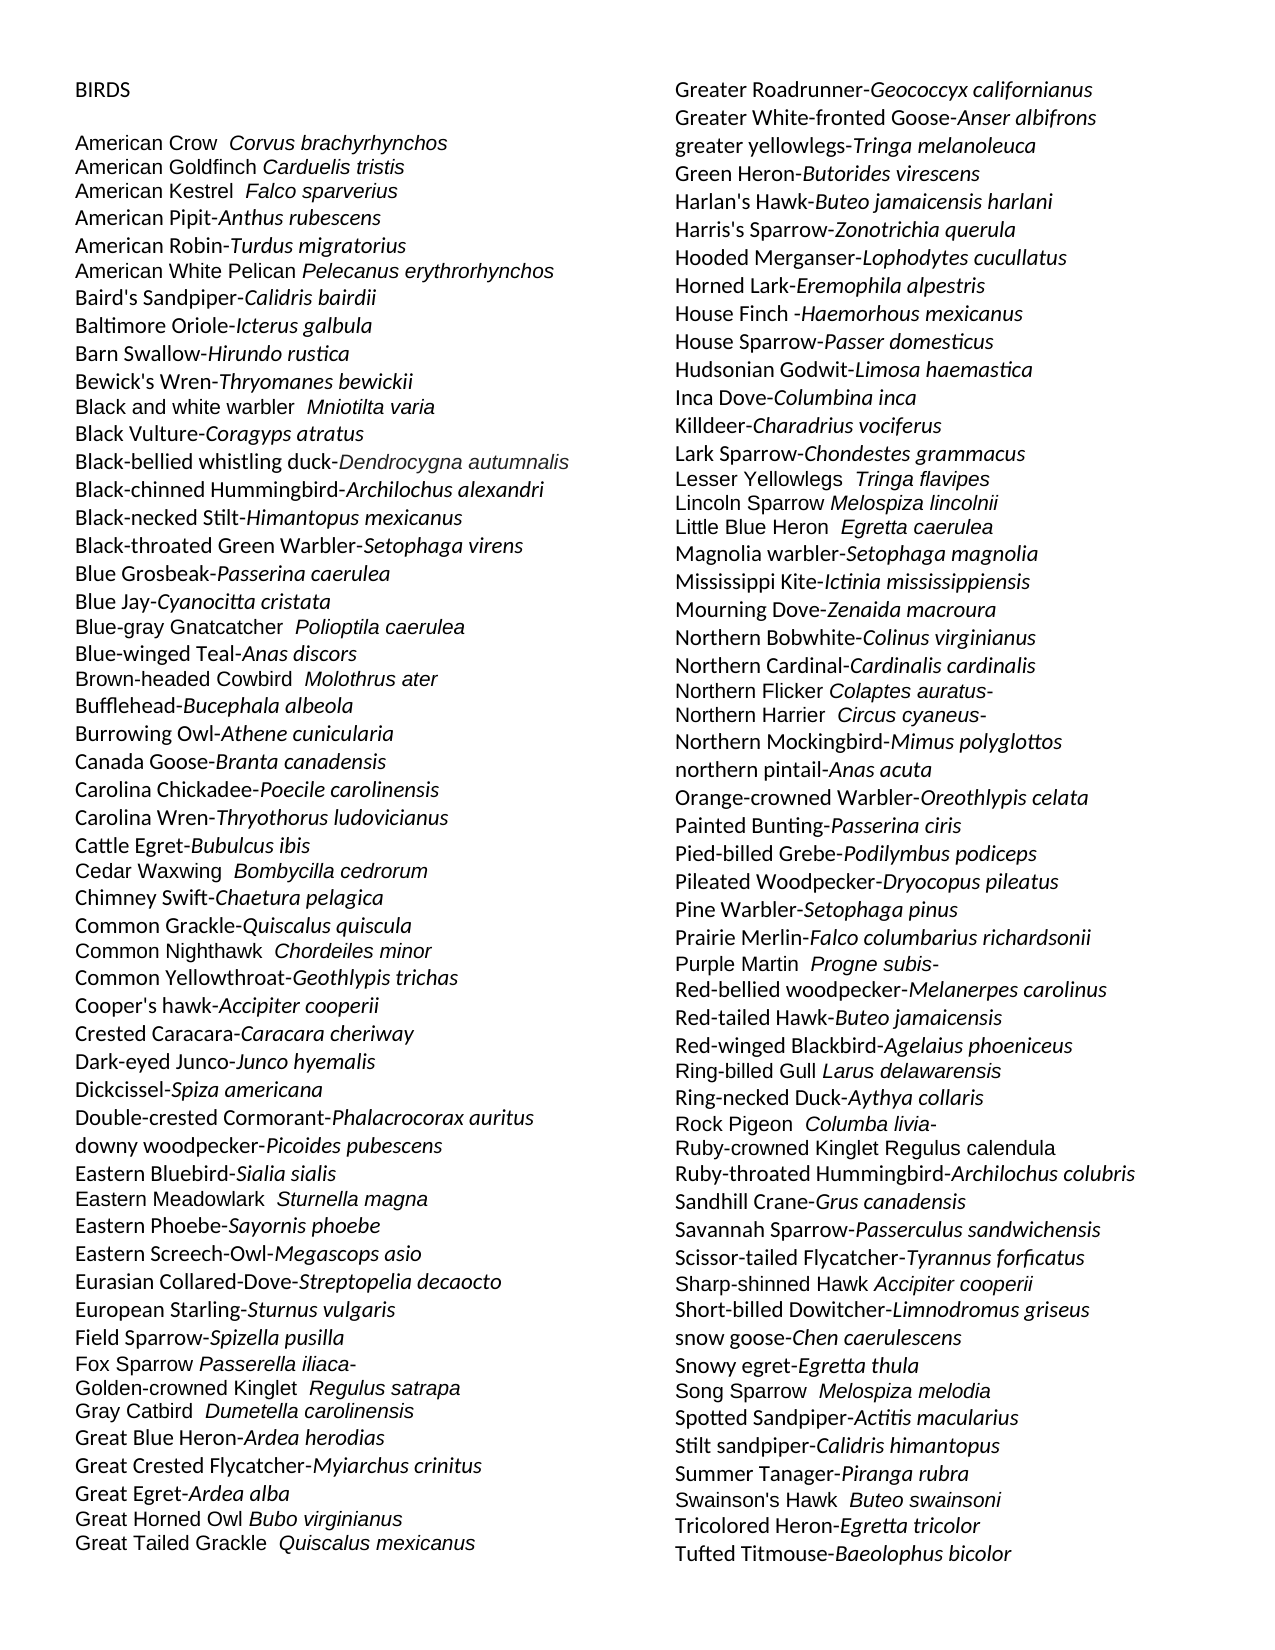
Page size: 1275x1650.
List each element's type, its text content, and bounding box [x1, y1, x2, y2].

text Hooded Merganser-Lophodytes cucullatus [675, 243, 1200, 271]
text Black Vulture-Coragyps atratus [75, 419, 600, 447]
text Dark-eyed Junco-Junco hyemalis [75, 1047, 600, 1075]
text Green Heron-Butorides virescens [675, 159, 1200, 187]
text Inca Dove-Columbina inca [675, 383, 1200, 411]
text greater yellowlegs-Tringa melanoleuca [675, 131, 1200, 159]
text American Kestrel Falco sparverius [75, 179, 600, 203]
text Eastern Screech-Owl-Megascops asio [75, 1239, 600, 1267]
text Eastern Meadowlark Sturnella magna [75, 1187, 600, 1211]
text Baird's Sandpiper-Calidris bairdii [75, 283, 600, 311]
text Sharp-shinned Hawk Accipiter cooperii [675, 1271, 1200, 1295]
text Harris's Sparrow-Zonotrichia querula [675, 215, 1200, 243]
text Black-necked Stilt-Himantopus mexicanus [75, 503, 600, 531]
text Pied-billed Grebe-Podilymbus podiceps [675, 839, 1200, 867]
text Stilt sandpiper-Calidris himantopus [675, 1431, 1200, 1459]
text Harlan's Hawk-Buteo jamaicensis harlani [675, 187, 1200, 215]
text Dickcissel-Spiza americana [75, 1075, 600, 1103]
text Carolina Chickadee-Poecile carolinensis [75, 775, 600, 803]
text Eastern Phoebe-Sayornis phoebe [75, 1211, 600, 1239]
text Red-winged Blackbird-Agelaius phoeniceus [675, 1031, 1200, 1059]
text Carolina Wren-Thryothorus ludovicianus [75, 803, 600, 831]
text House Sparrow-Passer domesticus [675, 327, 1200, 355]
text Savannah Sparrow-Passerculus sandwichensis [675, 1215, 1200, 1243]
text Bewick's Wren-Thryomanes bewickii [75, 367, 600, 395]
text American White Pelican Pelecanus erythrorhynchos [75, 259, 600, 283]
text Lark Sparrow-Chondestes grammacus [675, 439, 1200, 467]
text Orange-crowned Warbler-Oreothlypis celata [675, 783, 1200, 811]
text Black-bellied whistling duck-Dendrocygna autumnalis [75, 447, 600, 475]
text Northern Cardinal-Cardinalis cardinalis [675, 651, 1200, 679]
text Blue-winged Teal-Anas discors [75, 639, 600, 667]
text American Pipit-Anthus rubescens [75, 203, 600, 231]
text Crested Caracara-Caracara cheriway [75, 1019, 600, 1047]
text Pileated Woodpecker-Dryocopus pileatus [675, 867, 1200, 895]
text Great Egret-Ardea alba [75, 1479, 600, 1507]
text Cattle Egret-Bubulcus ibis [75, 831, 600, 859]
text Scissor-tailed Flycatcher-Tyrannus forficatus [675, 1243, 1200, 1271]
text BIRDS [75, 75, 600, 103]
text Great Horned Owl Bubo virginianus [75, 1507, 600, 1531]
text Rock Pigeon Columba livia- [675, 1111, 1200, 1135]
text Painted Bunting-Passerina ciris [675, 811, 1200, 839]
text Purple Martin Progne subis- [675, 951, 1200, 975]
text Red-tailed Hawk-Buteo jamaicensis [675, 1003, 1200, 1031]
text Tricolored Heron-Egretta tricolor [675, 1511, 1200, 1539]
text Lincoln Sparrow Melospiza lincolnii [675, 491, 1200, 515]
text Barn Swallow-Hirundo rustica [75, 339, 600, 367]
text Blue Jay-Cyanocitta cristata [75, 587, 600, 615]
text Cedar Waxwing Bombycilla cedrorum [75, 859, 600, 883]
text American Goldfinch Carduelis tristis [75, 155, 600, 179]
text northern pintail-Anas acuta [675, 755, 1200, 783]
text Baltimore Oriole-Icterus galbula [75, 311, 600, 339]
text Great Blue Heron-Ardea herodias [75, 1423, 600, 1451]
text Bufflehead-Bucephala albeola [75, 691, 600, 719]
text Eastern Bluebird-Sialia sialis [75, 1159, 600, 1187]
text Horned Lark-Eremophila alpestris [675, 271, 1200, 299]
text Northern Mockingbird-Mimus polyglottos [675, 727, 1200, 755]
text Northern Harrier Circus cyaneus- [675, 703, 1200, 727]
text Black and white warbler Mniotilta varia [75, 395, 600, 419]
text Lesser Yellowlegs Tringa flavipes [675, 467, 1200, 491]
text Golden-crowned Kinglet Regulus satrapa [75, 1375, 600, 1399]
text Burrowing Owl-Athene cunicularia [75, 719, 600, 747]
text Common Nighthawk Chordeiles minor [75, 939, 600, 963]
text Common Yellowthroat-Geothlypis trichas [75, 963, 600, 991]
text Hudsonian Godwit-Limosa haemastica [675, 355, 1200, 383]
text Short-billed Dowitcher-Limnodromus griseus [675, 1295, 1200, 1323]
text Ring-billed Gull Larus delawarensis [675, 1059, 1200, 1083]
text American Crow Corvus brachyrhynchos [75, 131, 600, 155]
text American Robin-Turdus migratorius [75, 231, 600, 259]
text Fox Sparrow Passerella iliaca- [75, 1351, 600, 1375]
text Brown-headed Cowbird Molothrus ater [75, 667, 600, 691]
text Great Crested Flycatcher-Myiarchus crinitus [75, 1451, 600, 1479]
text Spotted Sandpiper-Actitis macularius [675, 1403, 1200, 1431]
text Field Sparrow-Spizella pusilla [75, 1323, 600, 1351]
text Snowy egret-Egretta thula [675, 1351, 1200, 1379]
text Mourning Dove-Zenaida macroura [675, 595, 1200, 623]
text Blue-gray Gnatcatcher Polioptila caerulea [75, 615, 600, 639]
text Common Grackle-Quiscalus quiscula [75, 911, 600, 939]
text Mississippi Kite-Ictinia mississippiensis [675, 567, 1200, 595]
text Swainson's Hawk Buteo swainsoni [675, 1487, 1200, 1511]
text Magnolia warbler-Setophaga magnolia [675, 539, 1200, 567]
text Song Sparrow Melospiza melodia [675, 1379, 1200, 1403]
text Black-throated Green Warbler-Setophaga virens [75, 531, 600, 559]
text European Starling-Sturnus vulgaris [75, 1295, 600, 1323]
text Eurasian Collared-Dove-Streptopelia decaocto [75, 1267, 600, 1295]
text Greater Roadrunner-Geococcyx californianus [675, 75, 1200, 103]
text Northern Bobwhite-Colinus virginianus [675, 623, 1200, 651]
text Sandhill Crane-Grus canadensis [675, 1187, 1200, 1215]
text Gray Catbird Dumetella carolinensis [75, 1399, 600, 1423]
text Black-chinned Hummingbird-Archilochus alexandri [75, 475, 600, 503]
text Double-crested Cormorant-Phalacrocorax auritus [75, 1103, 600, 1131]
text Ruby-crowned Kinglet Regulus calendula [675, 1135, 1200, 1159]
text Ruby-throated Hummingbird-Archilochus colubris [675, 1159, 1200, 1187]
text House Finch -Haemorhous mexicanus [675, 299, 1200, 327]
text Great Tailed Grackle Quiscalus mexicanus [75, 1531, 600, 1555]
text Little Blue Heron Egretta caerulea [675, 515, 1200, 539]
text Tufted Titmouse-Baeolophus bicolor [675, 1539, 1200, 1567]
text downy woodpecker-Picoides pubescens [75, 1131, 600, 1159]
text Summer Tanager-Piranga rubra [675, 1459, 1200, 1487]
text Prairie Merlin-Falco columbarius richardsonii [675, 923, 1200, 951]
text Pine Warbler-Setophaga pinus [675, 895, 1200, 923]
text Ring-necked Duck-Aythya collaris [675, 1083, 1200, 1111]
text Red-bellied woodpecker-Melanerpes carolinus [675, 975, 1200, 1003]
text Blue Grosbeak-Passerina caerulea [75, 559, 600, 587]
text snow goose-Chen caerulescens [675, 1323, 1200, 1351]
text Killdeer-Charadrius vociferus [675, 411, 1200, 439]
text Canada Goose-Branta canadensis [75, 747, 600, 775]
text Northern Flicker Colaptes auratus- [675, 679, 1200, 703]
text Greater White-fronted Goose-Anser albifrons [675, 103, 1200, 131]
text Chimney Swift-Chaetura pelagica [75, 883, 600, 911]
text Cooper's hawk-Accipiter cooperii [75, 991, 600, 1019]
